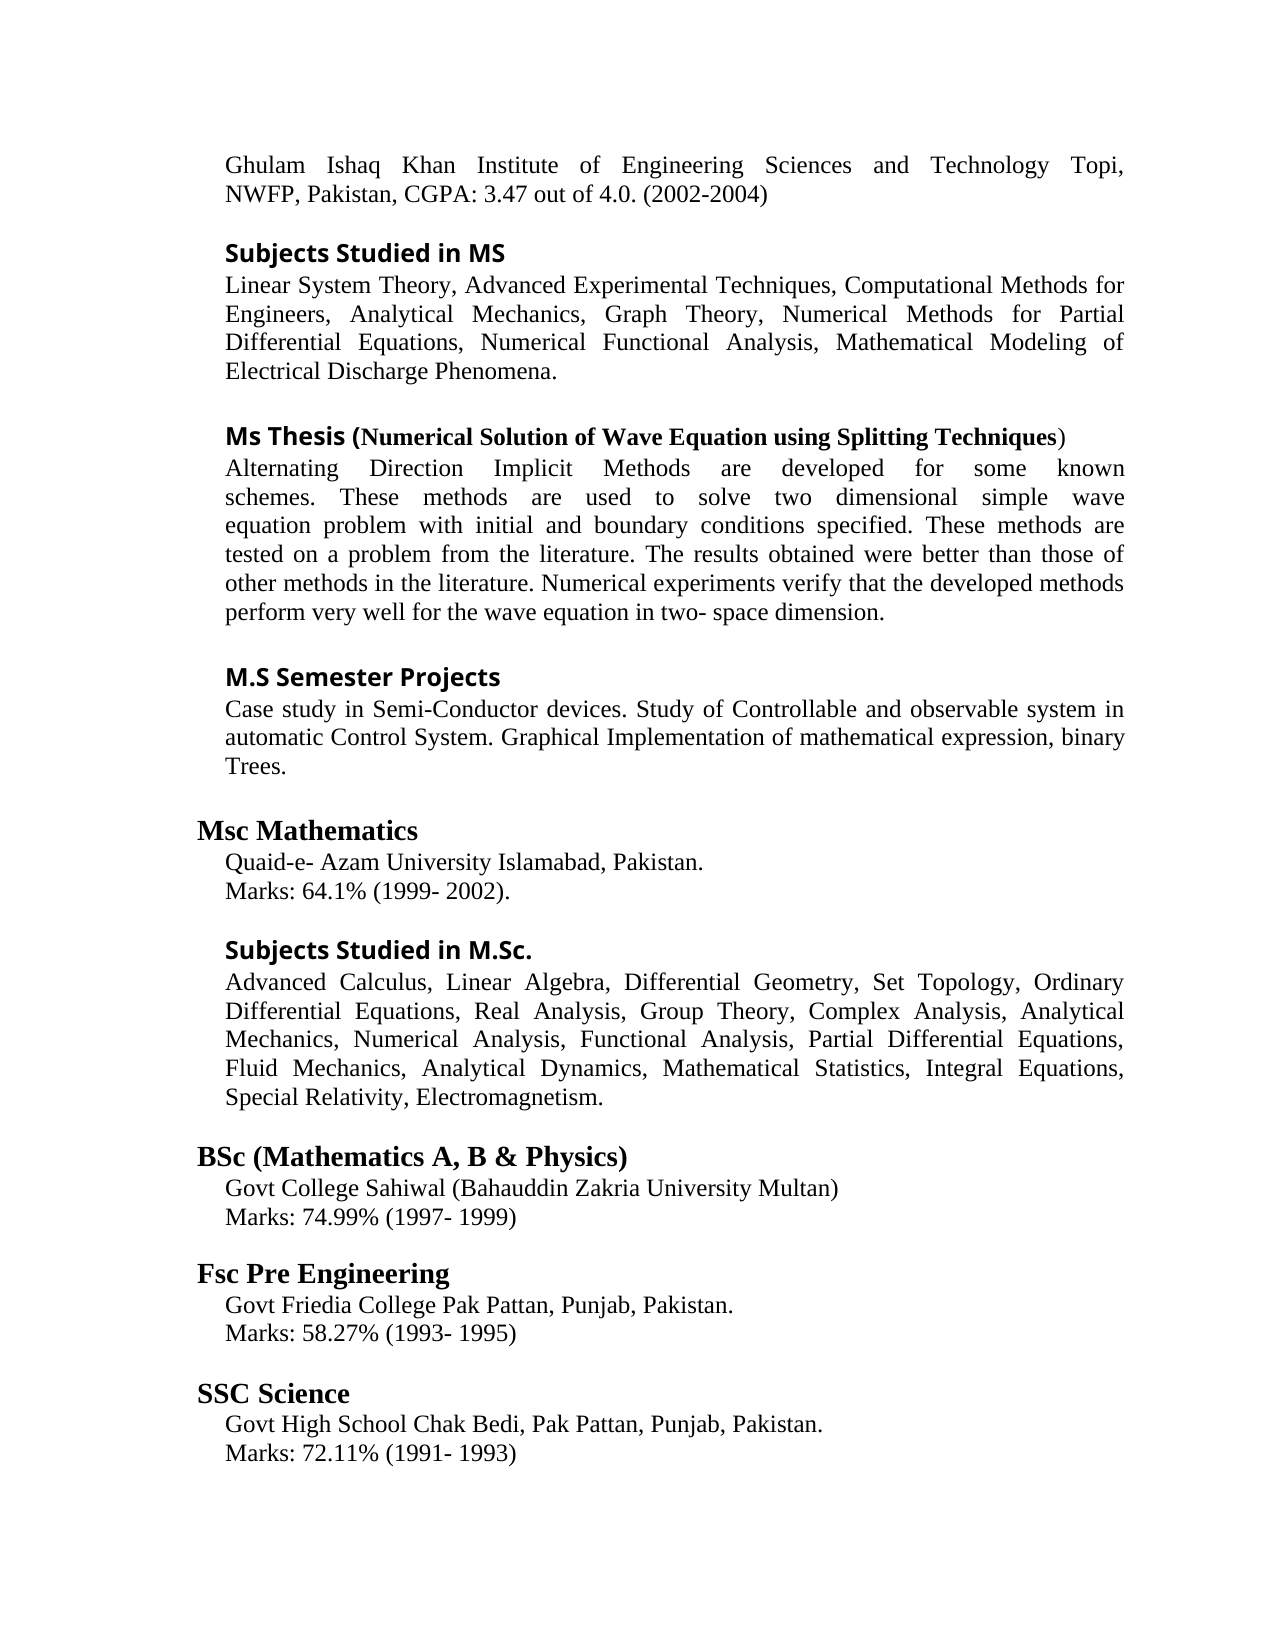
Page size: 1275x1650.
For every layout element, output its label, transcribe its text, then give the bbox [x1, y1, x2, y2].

text Quaid-e- Azam University Islamabad, Pakistan. [150, 847, 1125, 876]
text Govt Friedia College Pak Pattan, Punjab, Pakistan. [150, 1290, 1125, 1318]
text Marks: 58.27% (1993- 1995) [150, 1318, 1125, 1347]
text M.S Semester Projects [150, 660, 1125, 694]
text SSC Science [197, 1376, 1125, 1409]
text Marks: 72.11% (1991- 1993) [150, 1438, 1125, 1467]
text Marks: 64.1% (1999- 2002). [150, 876, 1125, 904]
text Ghulam Ishaq Khan Institute of Engineering Sciences and Technology Topi, NWFP, Pakistan, CGPA: 3.47 out of 4.0. (2002-2004) [225, 150, 1125, 207]
text Ms Thesis (Numerical Solution of Wave Equation using Splitting Techniques) [150, 419, 1125, 453]
text Linear System Theory, Advanced Experimental Techniques, Computational Methods for Engineers, Analytical Mechanics, Graph Theory, Numerical Methods for Partial Differential Equations, Numerical Functional Analysis, Mathematical Modeling of Electrical Discharge Phenomena. [225, 270, 1125, 385]
text Advanced Calculus, Linear Algebra, Differential Geometry, Set Topology, Ordinary Differential Equations, Real Analysis, Group Theory, Complex Analysis, Analytical Mechanics, Numerical Analysis, Functional Analysis, Partial Differential Equations, Fluid Mechanics, Analytical Dynamics, Mathematical Statistics, Integral Equations, Special Relativity, Electromagnetism. [225, 967, 1125, 1111]
text Subjects Studied in M.Sc. [150, 933, 1125, 967]
text Marks: 74.99% (1997- 1999) [150, 1202, 1125, 1231]
text Govt College Sahiwal (Bahauddin Zakria University Multan) [150, 1173, 1125, 1202]
text Alternating Direction Implicit Methods are developed for some known schemes. These methods are used to solve two dimensional simple wave equation problem with initial and boundary conditions specified. These methods are tested on a problem from the literature. The results obtained were better than those of other methods in the literature. Numerical experiments verify that the developed methods perform very well for the wave equation in two- space dimension. [225, 453, 1126, 626]
text Fsc Pre Engineering [197, 1256, 1125, 1290]
text Subjects Studied in MS [150, 236, 1125, 270]
text Case study in Semi-Conductor devices. Study of Controllable and observable system in automatic Control System. Graphical Implementation of mathematical expression, binary Trees. [225, 694, 1126, 780]
text BSc (Mathematics A, B & Physics) [197, 1139, 1125, 1173]
text Msc Mathematics [197, 813, 1125, 847]
text Govt High School Chak Bedi, Pak Pattan, Punjab, Pakistan. [150, 1409, 1125, 1438]
